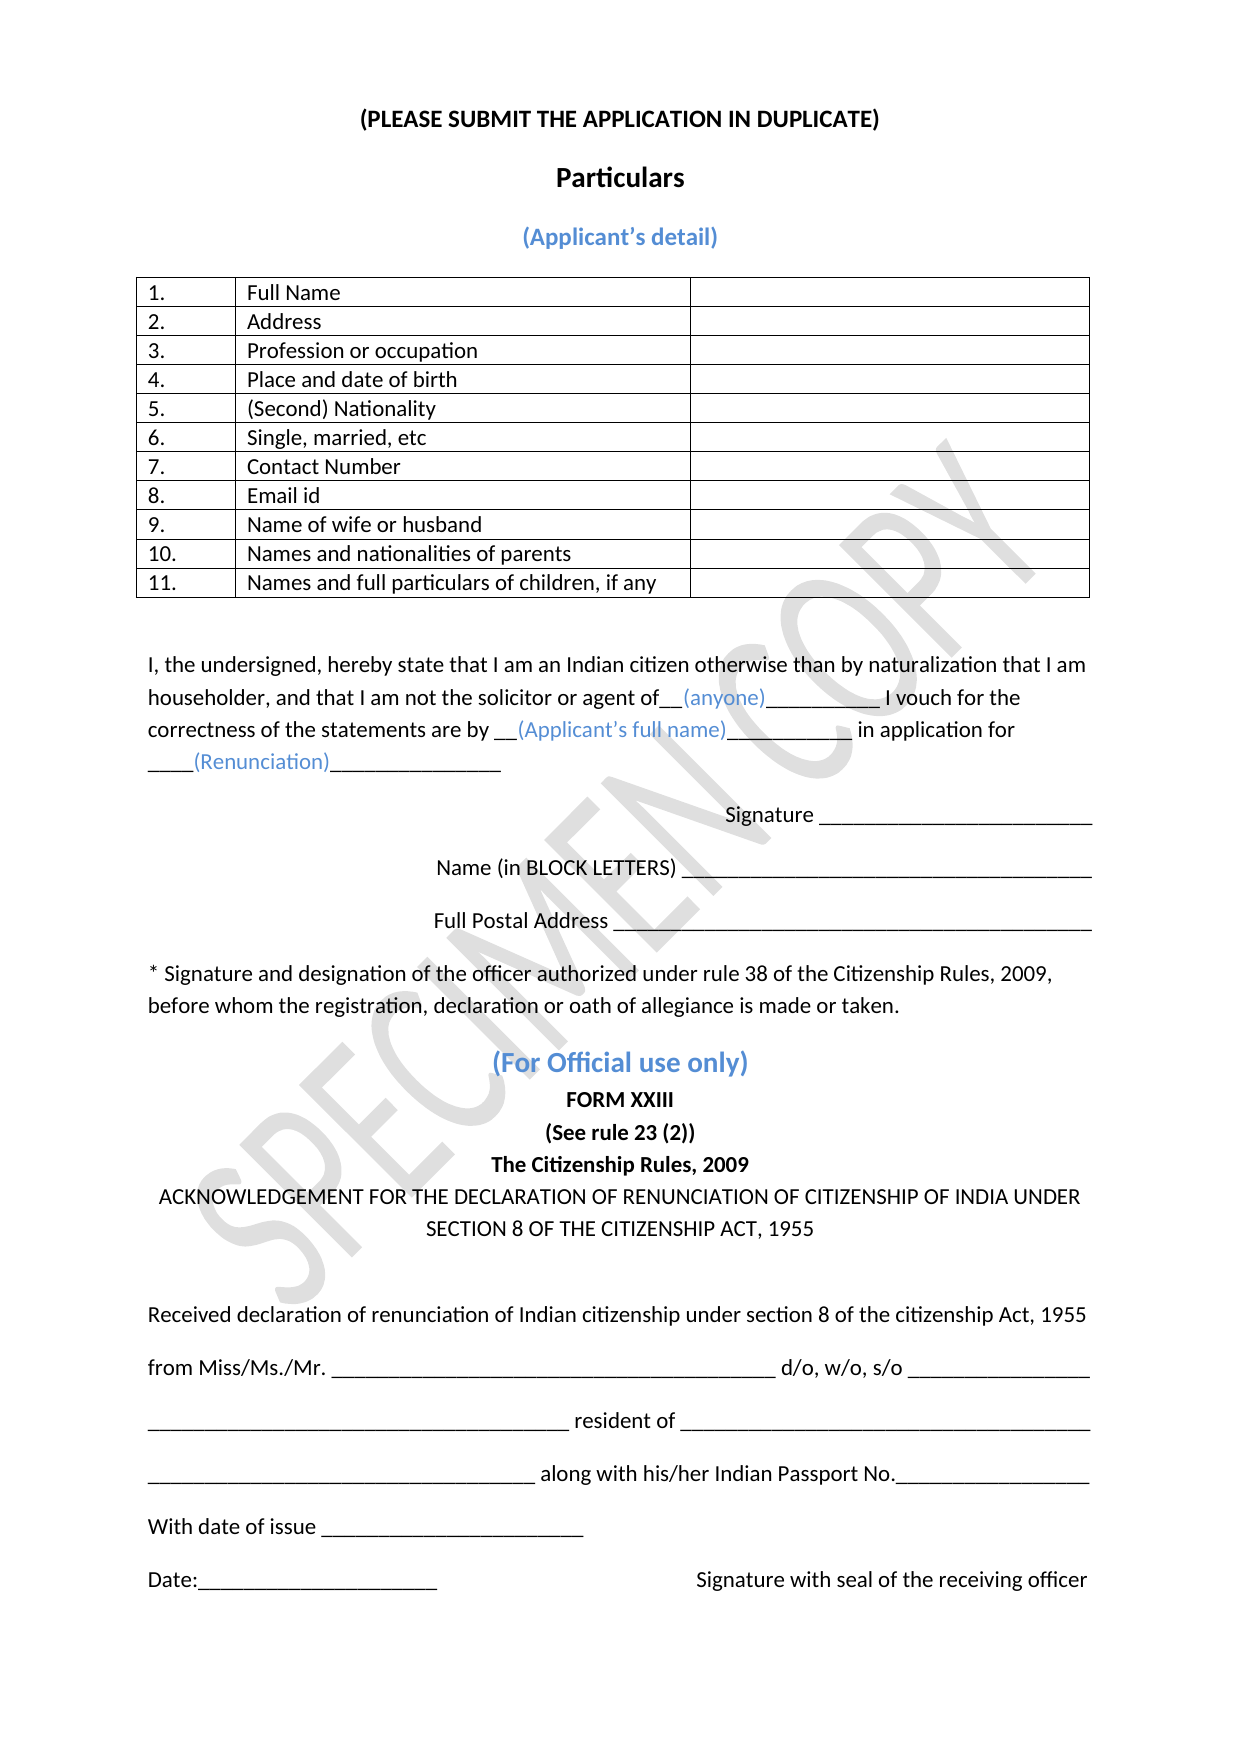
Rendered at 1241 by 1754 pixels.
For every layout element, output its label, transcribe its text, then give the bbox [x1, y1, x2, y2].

text (See rule 23 (2)) [148, 1118, 1093, 1146]
text Received declaration of renunciation of Indian citizenship under section 8 of the citizenship Act, 1955 [148, 1300, 1093, 1328]
text (For Official use only) [148, 1044, 1093, 1080]
table_cell 4. [137, 365, 235, 393]
text FORM XXIII [148, 1085, 1093, 1113]
table_cell [691, 510, 1089, 538]
text Name (in BLOCK LETTERS) ____________________________________ [148, 853, 1093, 881]
table_cell [691, 481, 1089, 509]
table_header [691, 278, 1089, 306]
table_cell 11. [137, 569, 235, 597]
table_cell 6. [137, 423, 235, 451]
table_cell 2. [137, 307, 235, 335]
table_cell Names and nationalities of parents [236, 540, 690, 567]
table_header Full Name [236, 278, 690, 306]
table_cell 10. [137, 540, 235, 567]
text from Miss/Ms./Mr. _______________________________________ d/o, w/o, s/o ________________ [148, 1353, 1093, 1381]
table_cell 7. [137, 452, 235, 480]
text The Citizenship Rules, 2009 [148, 1150, 1093, 1178]
table_cell Profession or occupation [236, 336, 690, 364]
table_cell 8. [137, 481, 235, 509]
text I, the undersigned, hereby state that I am an Indian citizen otherwise than by naturalization that I am householder, and that I am not the solicitor or agent of__(anyone)__________ I vouch for the correctness of the statements are by __(Applicant’s full name)___________ in application for ____(Renunciation)_______________ [148, 651, 1093, 775]
table_cell [691, 452, 1089, 480]
table_cell [691, 569, 1089, 597]
table_cell (Second) Nationality [236, 394, 690, 422]
table_cell [691, 336, 1089, 364]
text * Signature and designation of the officer authorized under rule 38 of the Citizenship Rules, 2009, before whom the registration, declaration or oath of allegiance is made or taken. [148, 959, 1093, 1019]
table_cell 9. [137, 510, 235, 538]
text ACKNOWLEDGEMENT FOR THE DECLARATION OF RENUNCIATION OF CITIZENSHIP OF INDIA UNDER SECTION 8 OF THE CITIZENSHIP ACT, 1955 [148, 1182, 1093, 1242]
table_cell [691, 365, 1089, 393]
table_cell Names and full particulars of children, if any [236, 569, 690, 597]
text (Applicant’s detail) [148, 221, 1093, 252]
table_cell Contact Number [236, 452, 690, 480]
text With date of issue _______________________ [148, 1512, 1093, 1540]
table_cell Email id [236, 481, 690, 509]
text (PLEASE SUBMIT THE APPLICATION IN DUPLICATE) [148, 103, 1093, 134]
table_cell [691, 307, 1089, 335]
text Signature ________________________ [148, 800, 1093, 828]
text Full Postal Address __________________________________________ [148, 906, 1093, 934]
text Date:_____________________ Signature with seal of the receiving officer [148, 1565, 1093, 1593]
table_cell [691, 540, 1089, 567]
table_cell Place and date of birth [236, 365, 690, 393]
table_cell 5. [137, 394, 235, 422]
table_cell Name of wife or husband [236, 510, 690, 538]
text _____________________________________ resident of ____________________________________ [148, 1406, 1093, 1434]
table_cell [691, 394, 1089, 422]
text Particulars [148, 159, 1093, 195]
table_cell 3. [137, 336, 235, 364]
table_header 1. [137, 278, 235, 306]
table_cell [691, 423, 1089, 451]
table_cell Single, married, etc [236, 423, 690, 451]
text __________________________________ along with his/her Indian Passport No._________________ [148, 1459, 1093, 1487]
table_cell Address [236, 307, 690, 335]
